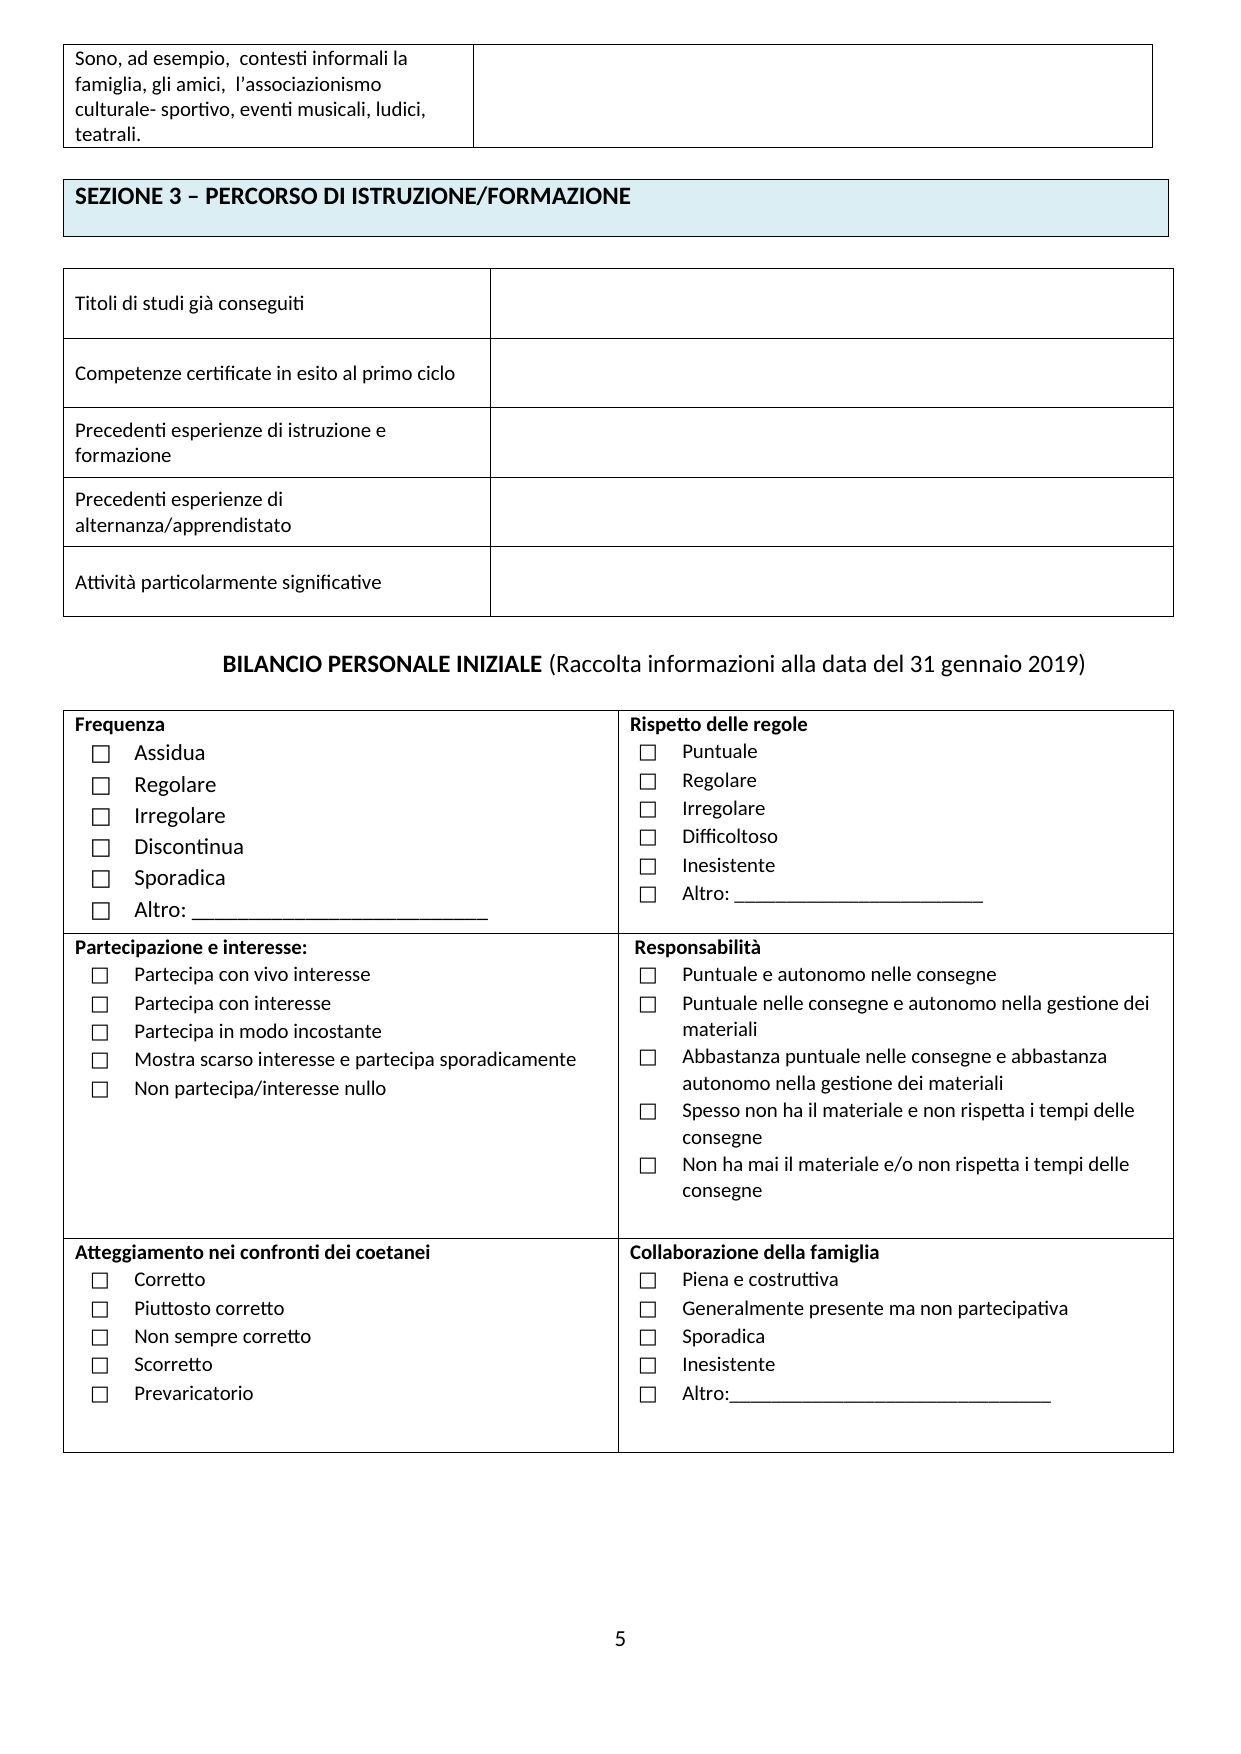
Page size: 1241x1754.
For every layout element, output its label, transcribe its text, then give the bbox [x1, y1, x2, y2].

table_cell Partecipazione e interesse: Partecipa con vivo interesse Partecipa con interesse Partecipa in modo incostante Mostra scarso interesse e partecipa sporadicamente Non partecipa/interesse nullo [64, 934, 618, 1238]
table_header SEZIONE 3 – PERCORSO DI ISTRUZIONE/FORMAZIONE [64, 180, 1168, 236]
table_cell [491, 408, 1173, 477]
table_cell [474, 45, 1152, 147]
table_header Frequenza Assidua Regolare Irregolare Discontinua Sporadica Altro: __________________________ [64, 711, 618, 933]
table_header Titoli di studi già conseguiti [64, 269, 490, 337]
table_cell [491, 478, 1173, 546]
table_cell Precedenti esperienze di istruzione e formazione [64, 408, 490, 477]
table_header Rispetto delle regole Puntuale Regolare Irregolare Difficoltoso Inesistente Altro: ________________________ [619, 711, 1173, 933]
table_header [491, 269, 1173, 337]
text BILANCIO PERSONALE INIZIALE (Raccolta informazioni alla data del 31 gennaio 2019) [75, 648, 1165, 679]
table_cell Competenze certificate in esito al primo ciclo [64, 339, 490, 407]
table_cell Responsabilità Puntuale e autonomo nelle consegne Puntuale nelle consegne e autonomo nella gestione dei materiali Abbastanza puntuale nelle consegne e abbastanza autonomo nella gestione dei materiali Spesso non ha il materiale e non rispetta i tempi delle consegne Non ha mai il materiale e/o non rispetta i tempi delle consegne [619, 934, 1173, 1238]
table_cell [64, 45, 473, 147]
table_cell [491, 339, 1173, 407]
table_cell Attività particolarmente significative [64, 547, 490, 616]
table_cell [491, 547, 1173, 616]
table_cell Collaborazione della famiglia Piena e costruttiva Generalmente presente ma non partecipativa Sporadica Inesistente Altro:_______________________________ [619, 1239, 1173, 1452]
table_cell Precedenti esperienze di alternanza/apprendistato [64, 478, 490, 546]
table_cell Atteggiamento nei confronti dei coetanei Corretto Piuttosto corretto Non sempre corretto Scorretto Prevaricatorio [64, 1239, 618, 1452]
